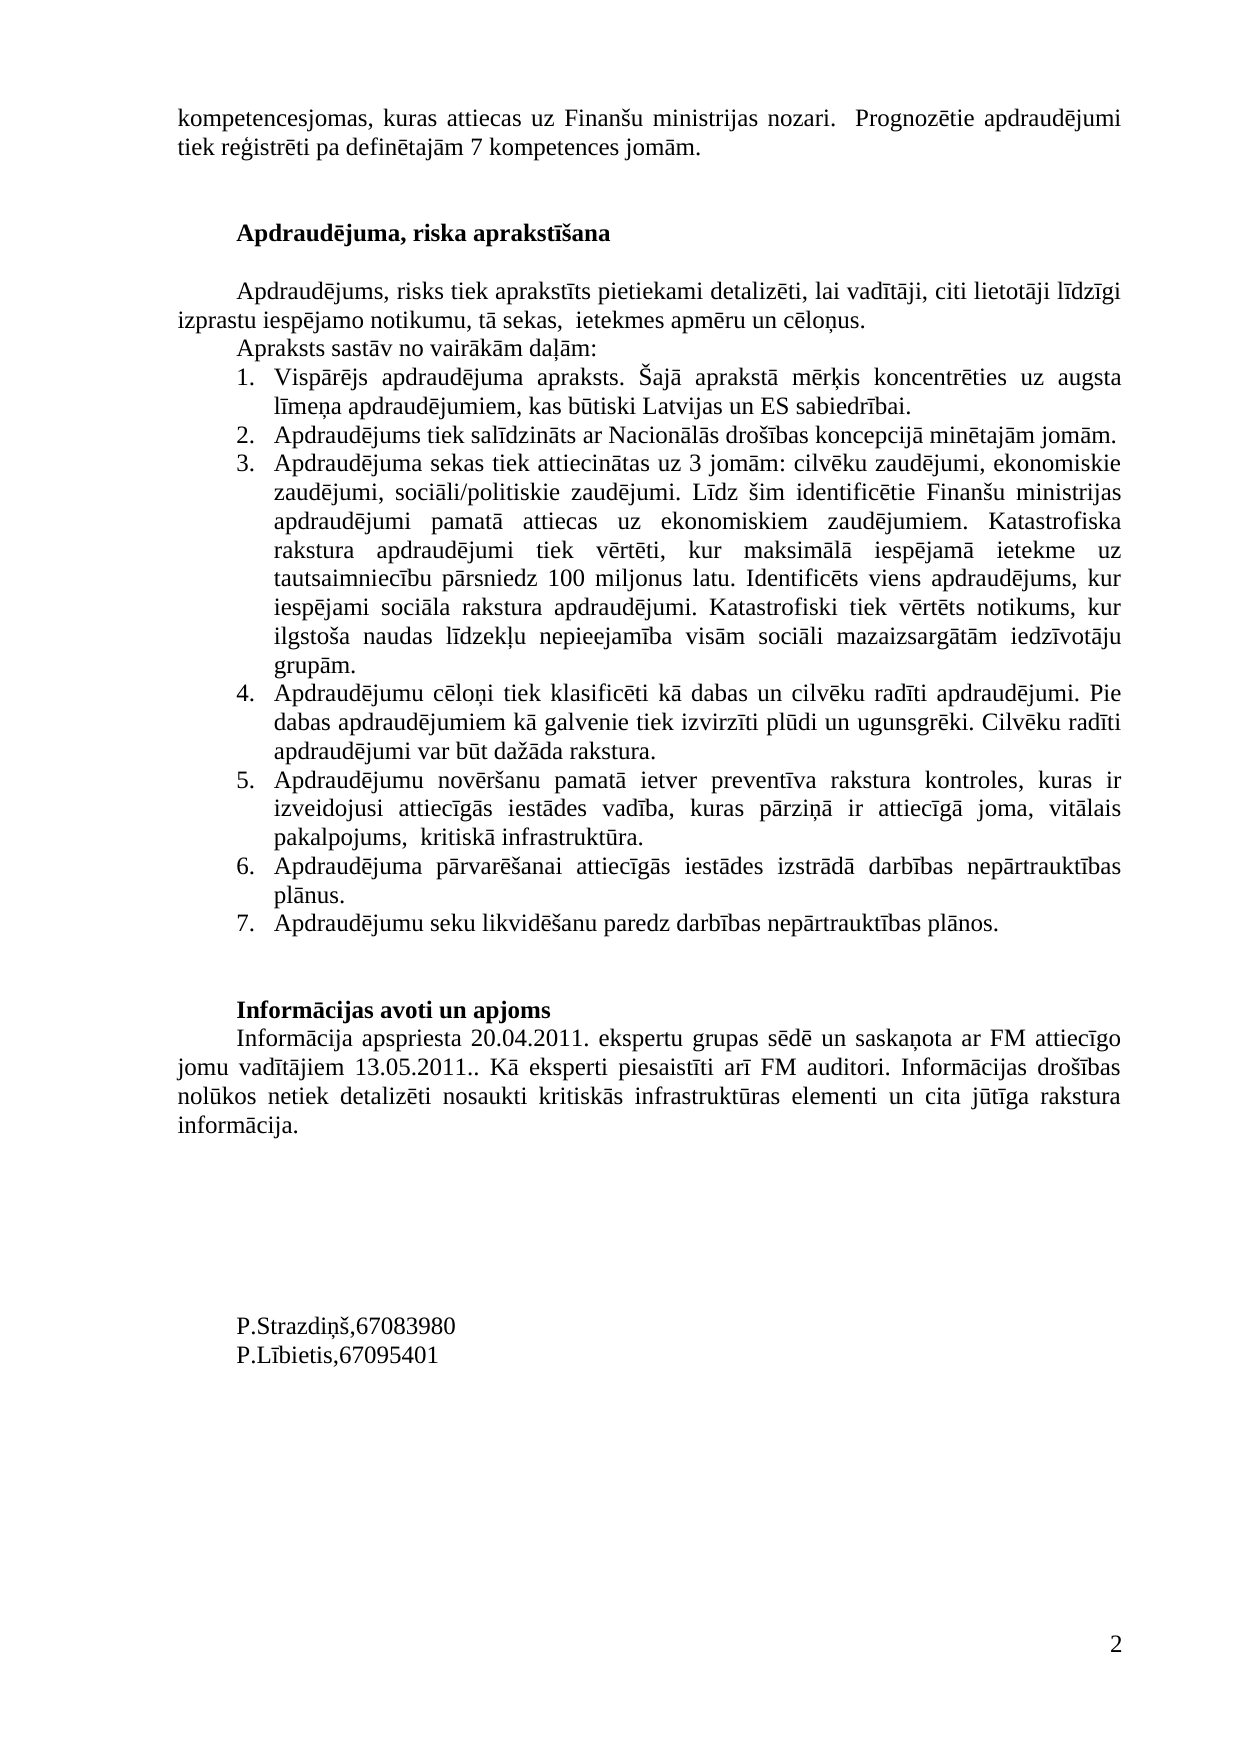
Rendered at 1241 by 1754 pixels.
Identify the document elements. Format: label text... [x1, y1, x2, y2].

list Apdraudējums tiek salīdzināts ar Nacionālās drošības koncepcijā minētajām jomām. [236, 420, 1122, 448]
list Apdraudējuma pārvarēšanai attiecīgās iestādes izstrādā darbības nepārtrauktības plānus. [236, 851, 1122, 908]
list Apdraudējuma sekas tiek attiecinātas uz 3 jomām: cilvēku zaudējumi, ekonomiskie zaudējumi, sociāli/politiskie zaudējumi. Līdz šim identificētie Finanšu ministrijas apdraudējumi pamatā attiecas uz ekonomiskiem zaudējumiem. Katastrofiska rakstura apdraudējumi tiek vērtēti, kur maksimālā iespējamā ietekme uz tautsaimniecību pārsniedz 100 miljonus latu. Identificēts viens apdraudējums, kur iespējami sociāla rakstura apdraudējumi. Katastrofiski tiek vērtēts notikums, kur ilgstoša naudas līdzekļu nepieejamība visām sociāli mazaizsargātām iedzīvotāju grupām. [236, 448, 1122, 678]
list Apdraudējumu cēloņi tiek klasificēti kā dabas un cilvēku radīti apdraudējumi. Pie dabas apdraudējumiem kā galvenie tiek izvirzīti plūdi un ugunsgrēki. Cilvēku radīti apdraudējumi var būt dažāda rakstura. [236, 678, 1122, 765]
list Vispārējs apdraudējuma apraksts. Šajā aprakstā mērķis koncentrēties uz augsta līmeņa apdraudējumiem, kas būtiski Latvijas un ES sabiedrībai. [236, 362, 1122, 420]
text Apraksts sastāv no vairākām daļām: [177, 333, 1122, 362]
text Apdraudējuma, riska aprakstīšana [177, 218, 1122, 247]
list Apdraudējumu seku likvidēšanu paredz darbības nepārtrauktības plānos. [236, 908, 1122, 937]
text Informācijas avoti un apjoms [177, 995, 1122, 1023]
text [177, 103, 1122, 161]
text Apdraudējums, risks tiek aprakstīts pietiekami detalizēti, lai vadītāji, citi lietotāji līdzīgi izprastu iespējamo notikumu, tā sekas, ietekmes apmēru un cēloņus. [177, 276, 1122, 333]
text P.Lībietis,67095401 [177, 1340, 1122, 1368]
text Informācija apspriesta 20.04.2011. ekspertu grupas sēdē un saskaņota ar FM attiecīgo jomu vadītājiem 13.05.2011.. Kā eksperti piesaistīti arī FM auditori. Informācijas drošības nolūkos netiek detalizēti nosaukti kritiskās infrastruktūras elementi un cita jūtīga rakstura informācija. [177, 1023, 1122, 1138]
list Apdraudējumu novēršanu pamatā ietver preventīva rakstura kontroles, kuras ir izveidojusi attiecīgās iestādes vadība, kuras pārziņā ir attiecīgā joma, vitālais pakalpojums, kritiskā infrastruktūra. [236, 765, 1122, 851]
text P.Strazdiņš,67083980 [177, 1311, 1122, 1340]
